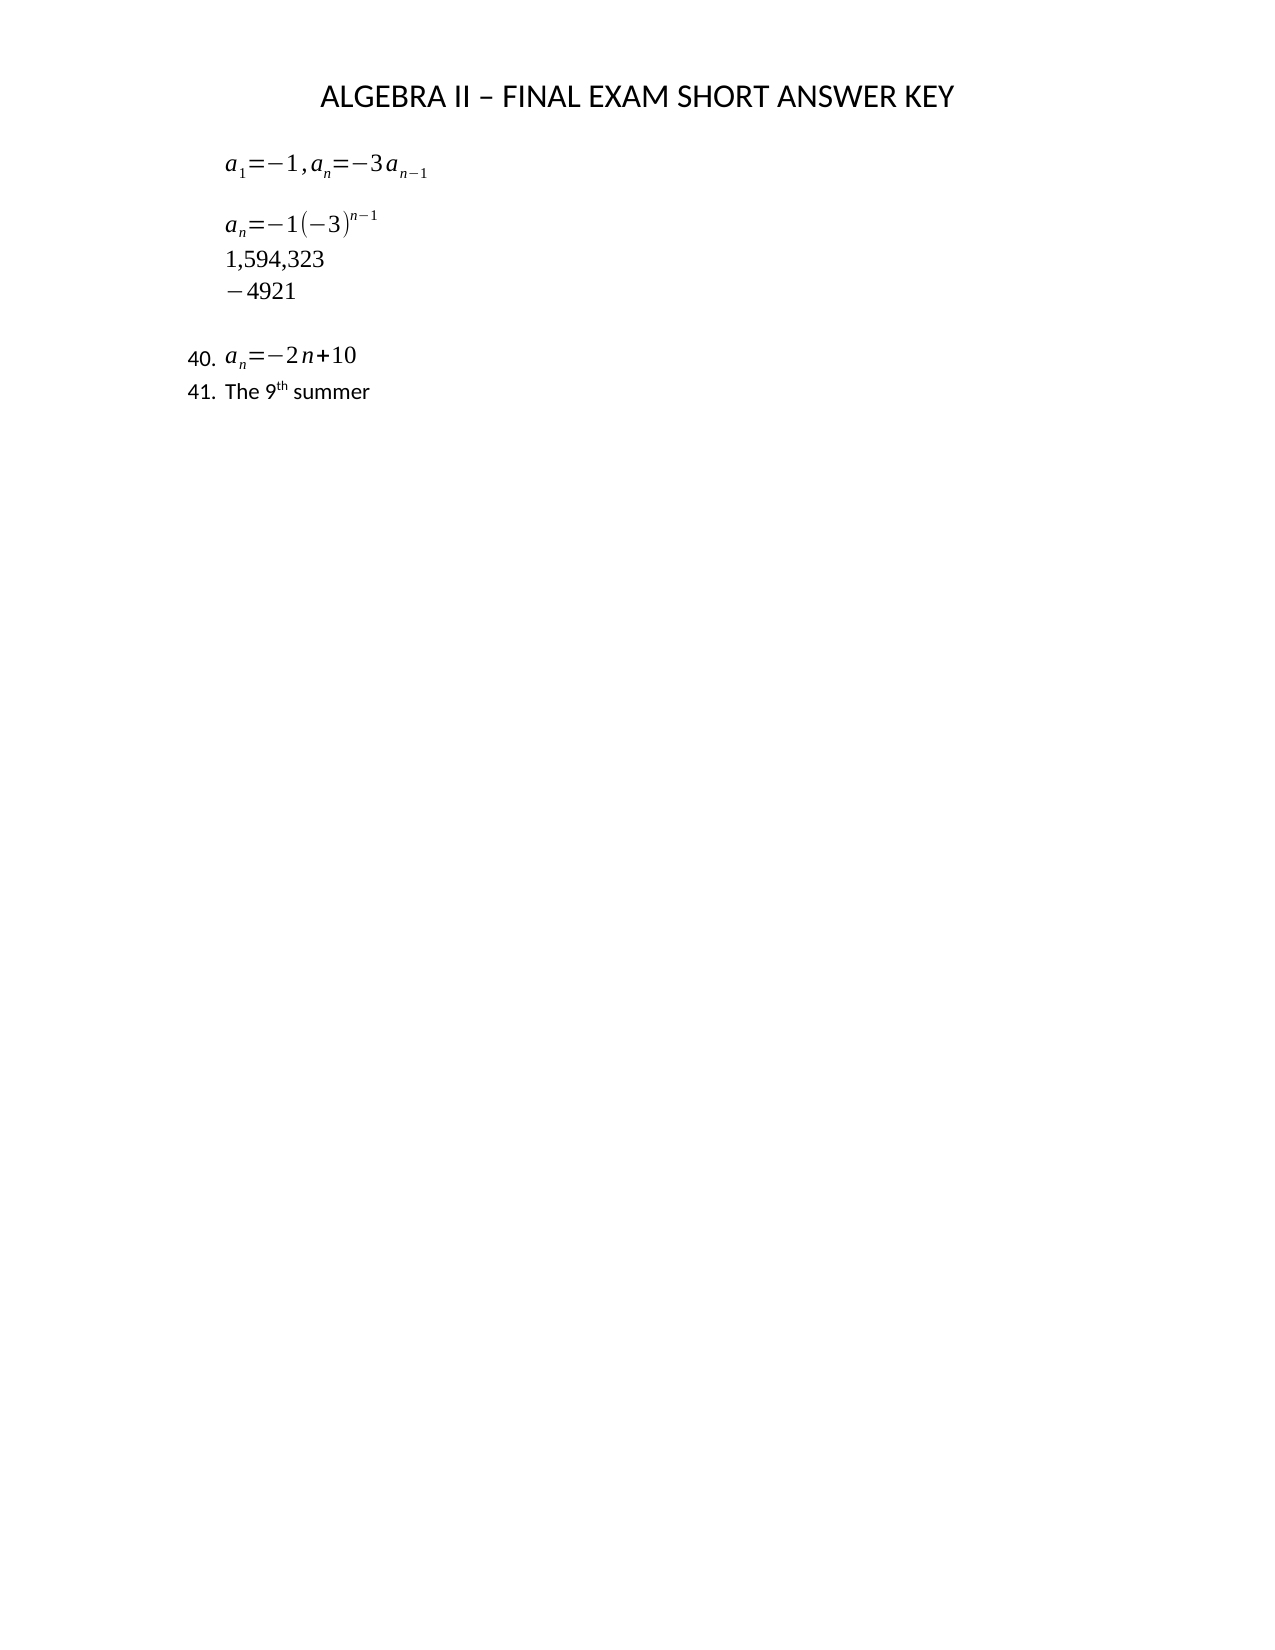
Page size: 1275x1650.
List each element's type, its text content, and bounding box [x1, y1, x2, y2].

list The 9th summer [187, 377, 600, 406]
